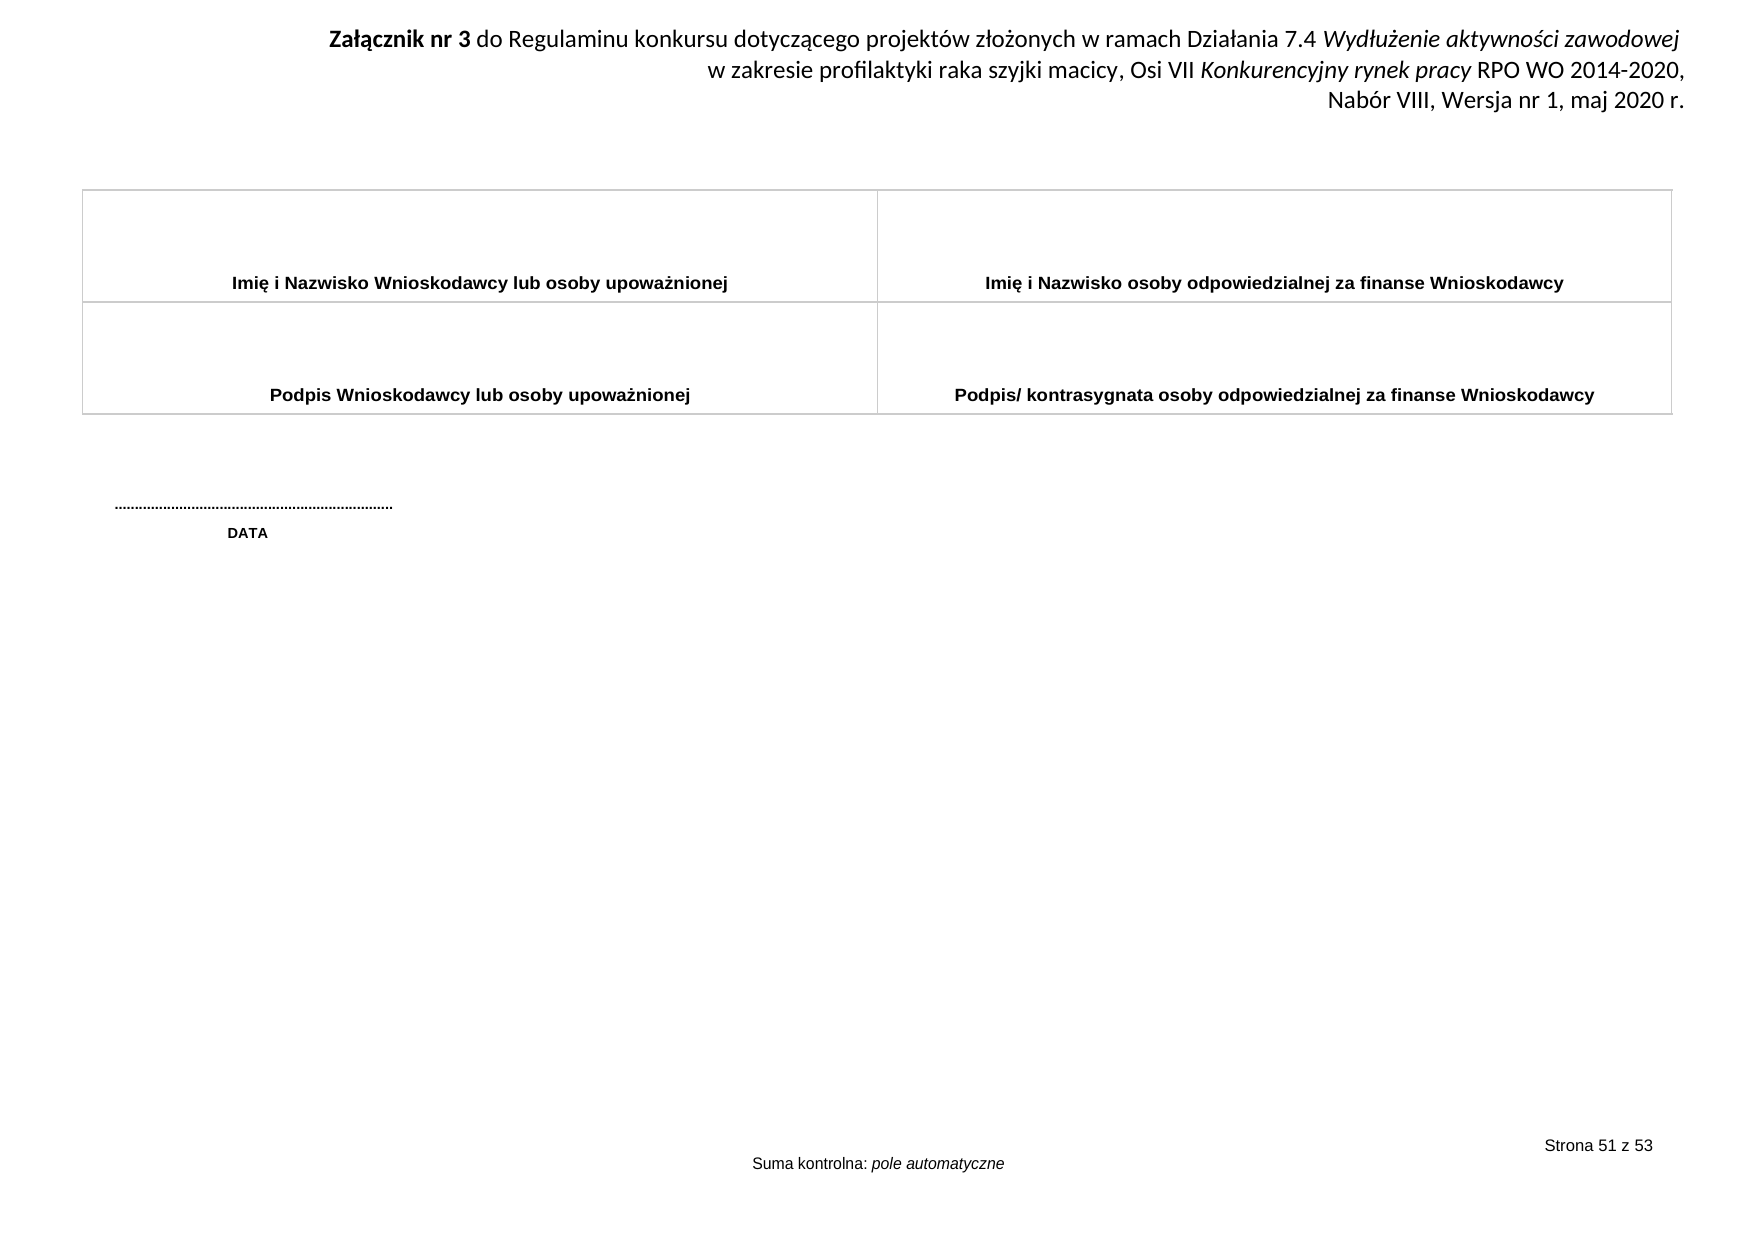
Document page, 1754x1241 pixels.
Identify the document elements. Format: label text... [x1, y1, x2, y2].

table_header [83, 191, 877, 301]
text DATA [99, 527, 396, 541]
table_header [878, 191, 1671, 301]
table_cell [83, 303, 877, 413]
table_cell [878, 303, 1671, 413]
